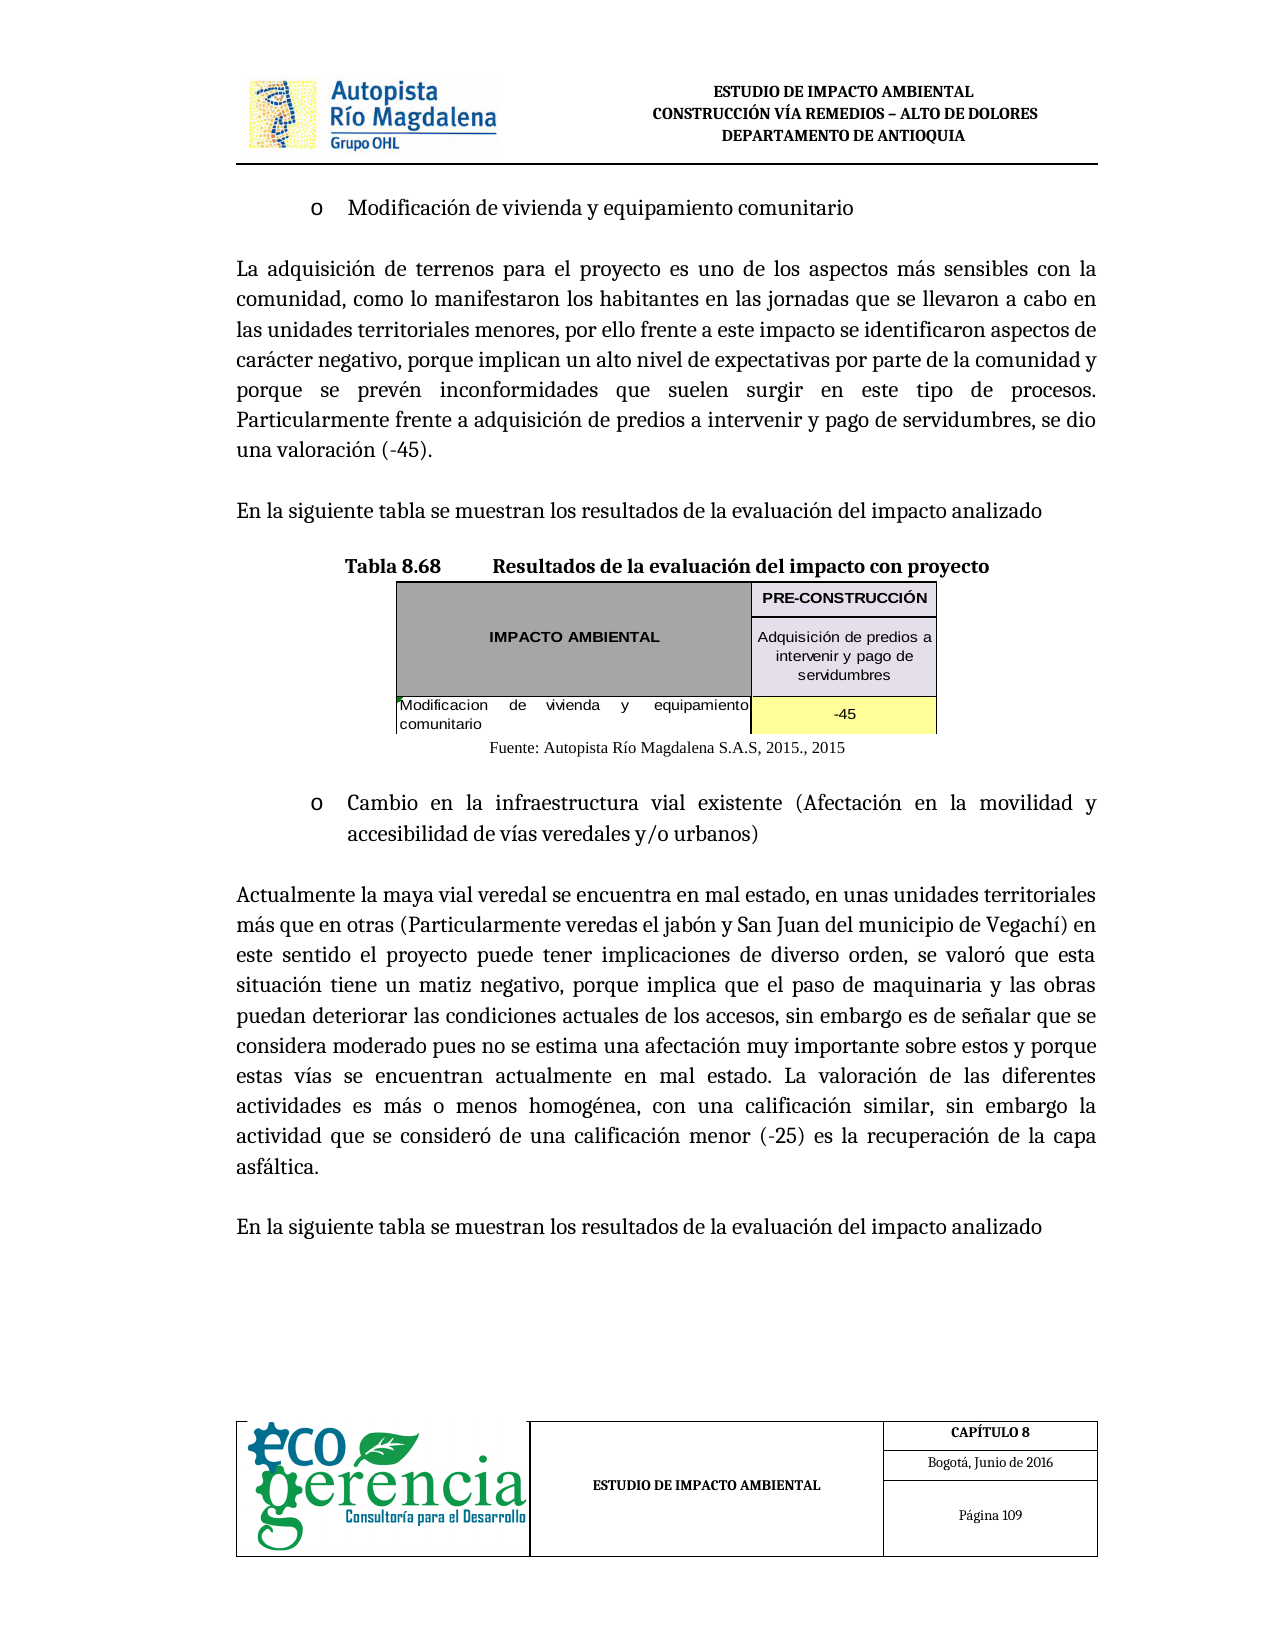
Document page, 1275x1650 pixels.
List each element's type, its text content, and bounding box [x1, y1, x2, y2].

subtitle Cambio en la infraestructura vial existente (Afectación en la movilidad y accesibilidad de vías veredales y/o urbanos) [310, 790, 1098, 848]
text En la siguiente tabla se muestran los resultados de la evaluación del impacto analizado [236, 1214, 1098, 1240]
picture [265, 1435, 280, 1444]
text Tabla 8.68 Resultados de la evaluación del impacto con proyecto [236, 554, 1098, 578]
text La adquisición de terrenos para el proyecto es uno de los aspectos más sensibles con la comunidad, como lo manifestaron los habitantes en las jornadas que se llevaron a cabo en las unidades territoriales menores, por ello frente a este impacto se identificaron aspectos de carácter negativo, porque implican un alto nivel de expectativas por parte de la comunidad y porque se prevén inconformidades que suelen surgir en este tipo de procesos. Particularmente frente a adquisición de predios a intervenir y pago de servidumbres, se dio una valoración (-45). [236, 256, 1098, 464]
text Fuente: Autopista Río Magdalena S.A.S, 2015., 2015 [236, 738, 1098, 757]
text Actualmente la maya vial veredal se encuentra en mal estado, en unas unidades territoriales más que en otras (Particularmente veredas el jabón y San Juan del municipio de Vegachí) en este sentido el proyecto puede tener implicaciones de diverso orden, se valoró que esta situación tiene un matiz negativo, porque implica que el paso de maquinaria y las obras puedan deteriorar las condiciones actuales de los accesos, sin embargo es de señalar que se considera moderado pues no se estima una afectación muy importante sobre estos y porque estas vías se encuentran actualmente en mal estado. La valoración de las diferentes actividades es más o menos homogénea, con una calificación similar, sin embargo la actividad que se consideró de una calificación menor (-25) es la recuperación de la capa asfáltica. [236, 882, 1098, 1180]
picture [247, 1421, 527, 1551]
picture [247, 1421, 269, 1446]
subtitle Modificación de vivienda y equipamiento comunitario [310, 194, 1098, 222]
text En la siguiente tabla se muestran los resultados de la evaluación del impacto analizado [236, 498, 1098, 524]
picture [247, 74, 499, 154]
